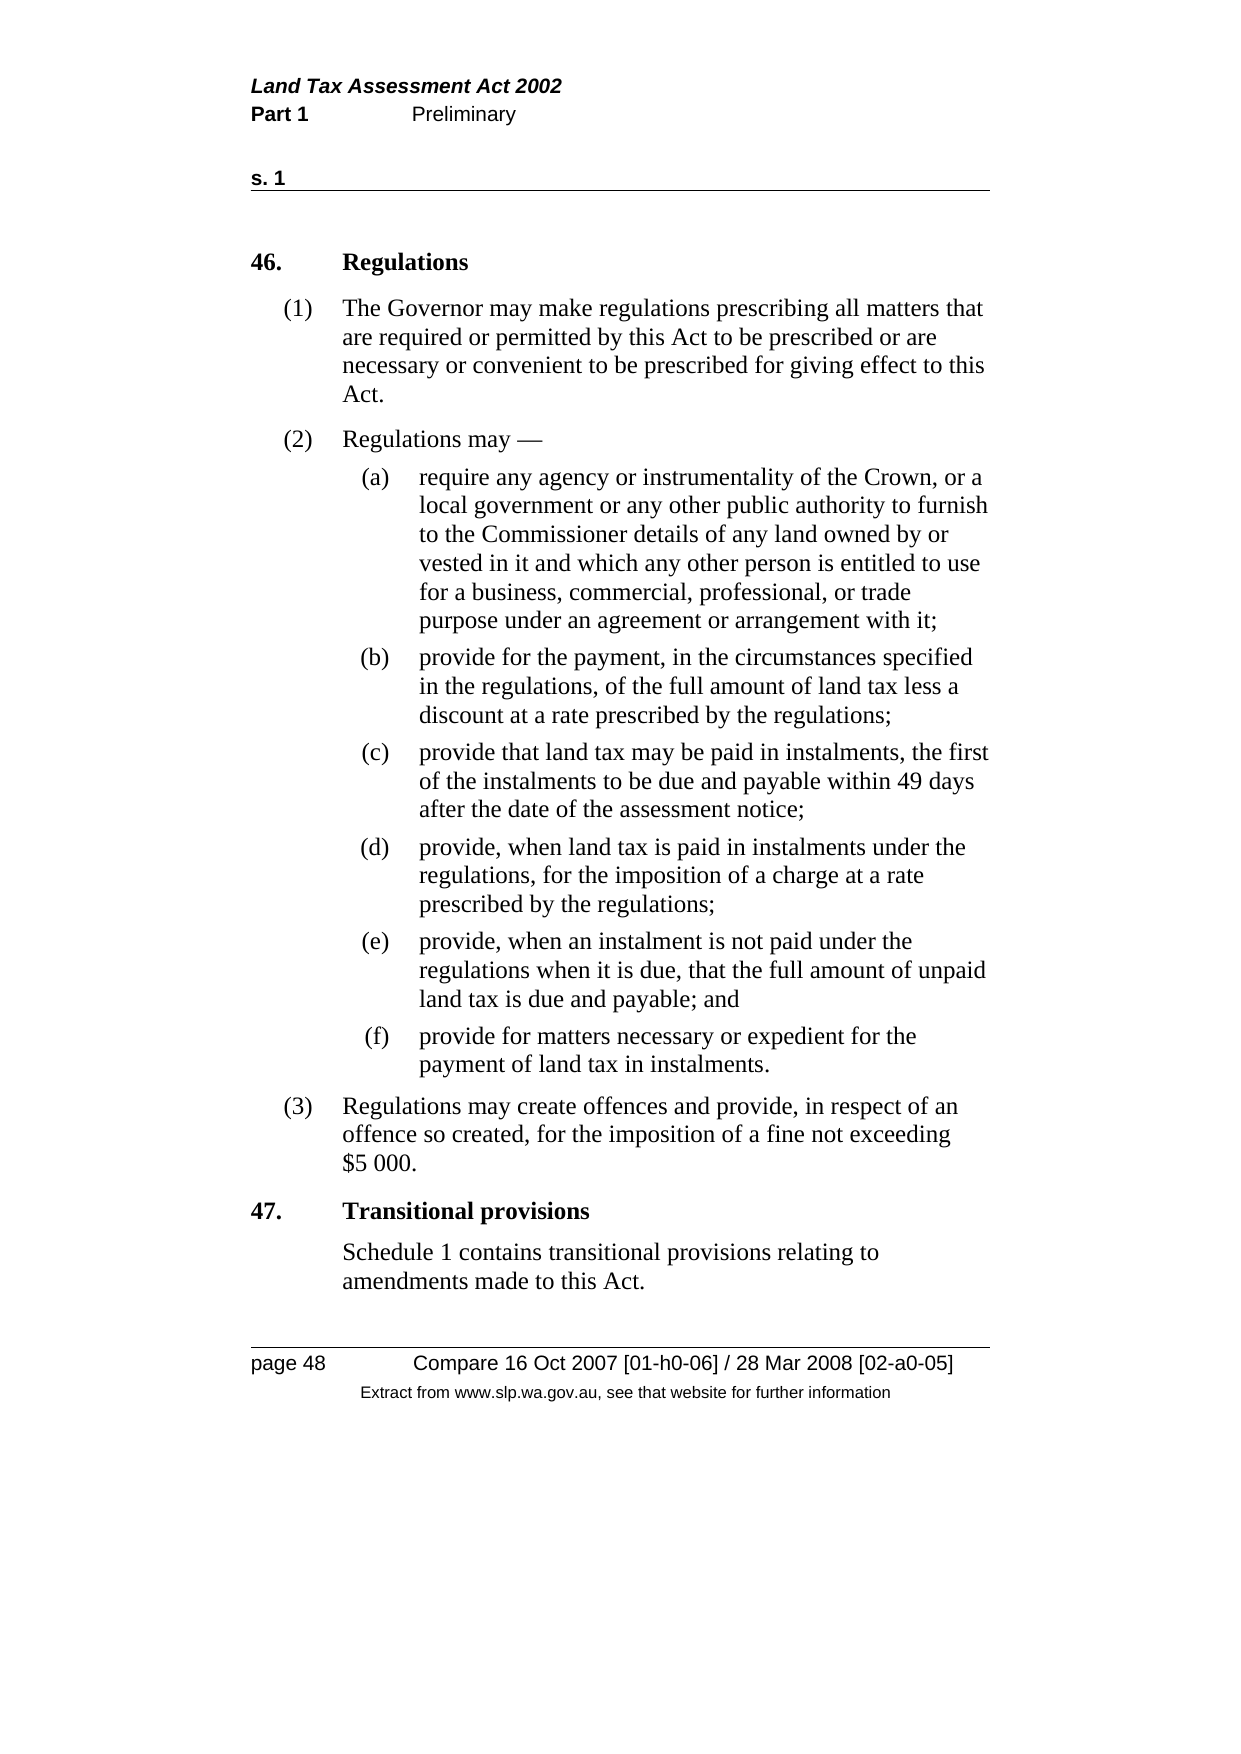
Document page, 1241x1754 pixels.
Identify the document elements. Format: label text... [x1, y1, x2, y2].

text (d) provide, when land tax is paid in instalments under the regulations, for the imposition of a charge at a rate prescribed by the regulations; [251, 832, 990, 918]
subtitle 46. Regulations [251, 247, 990, 276]
text (3) Regulations may create offences and provide, in respect of an offence so created, for the imposition of a fine not exceeding $5 000. [251, 1091, 990, 1177]
text (a) require any agency or instrumentality of the Crown, or a local government or any other public authority to furnish to the Commissioner details of any land owned by or vested in it and which any other person is entitled to use for a business, commercial, professional, or trade purpose under an agreement or arrangement with it; [251, 462, 990, 634]
text (b) provide for the payment, in the circumstances specified in the regulations, of the full amount of land tax less a discount at a rate prescribed by the regulations; [251, 642, 990, 729]
text Schedule 1 contains transitional provisions relating to amendments made to this Act. [251, 1237, 990, 1294]
text (f) provide for matters necessary or expedient for the payment of land tax in instalments. [251, 1021, 990, 1078]
subtitle 47. Transitional provisions [251, 1196, 990, 1224]
text (c) provide that land tax may be paid in instalments, the first of the instalments to be due and payable within 49 days after the date of the assessment notice; [251, 737, 990, 823]
text (2) Regulations may — [251, 424, 990, 453]
text (e) provide, when an instalment is not paid under the regulations when it is due, that the full amount of unpaid land tax is due and payable; and [251, 926, 990, 1012]
text (1) The Governor may make regulations prescribing all matters that are required or permitted by this Act to be prescribed or are necessary or convenient to be prescribed for giving effect to this Act. [251, 293, 990, 408]
